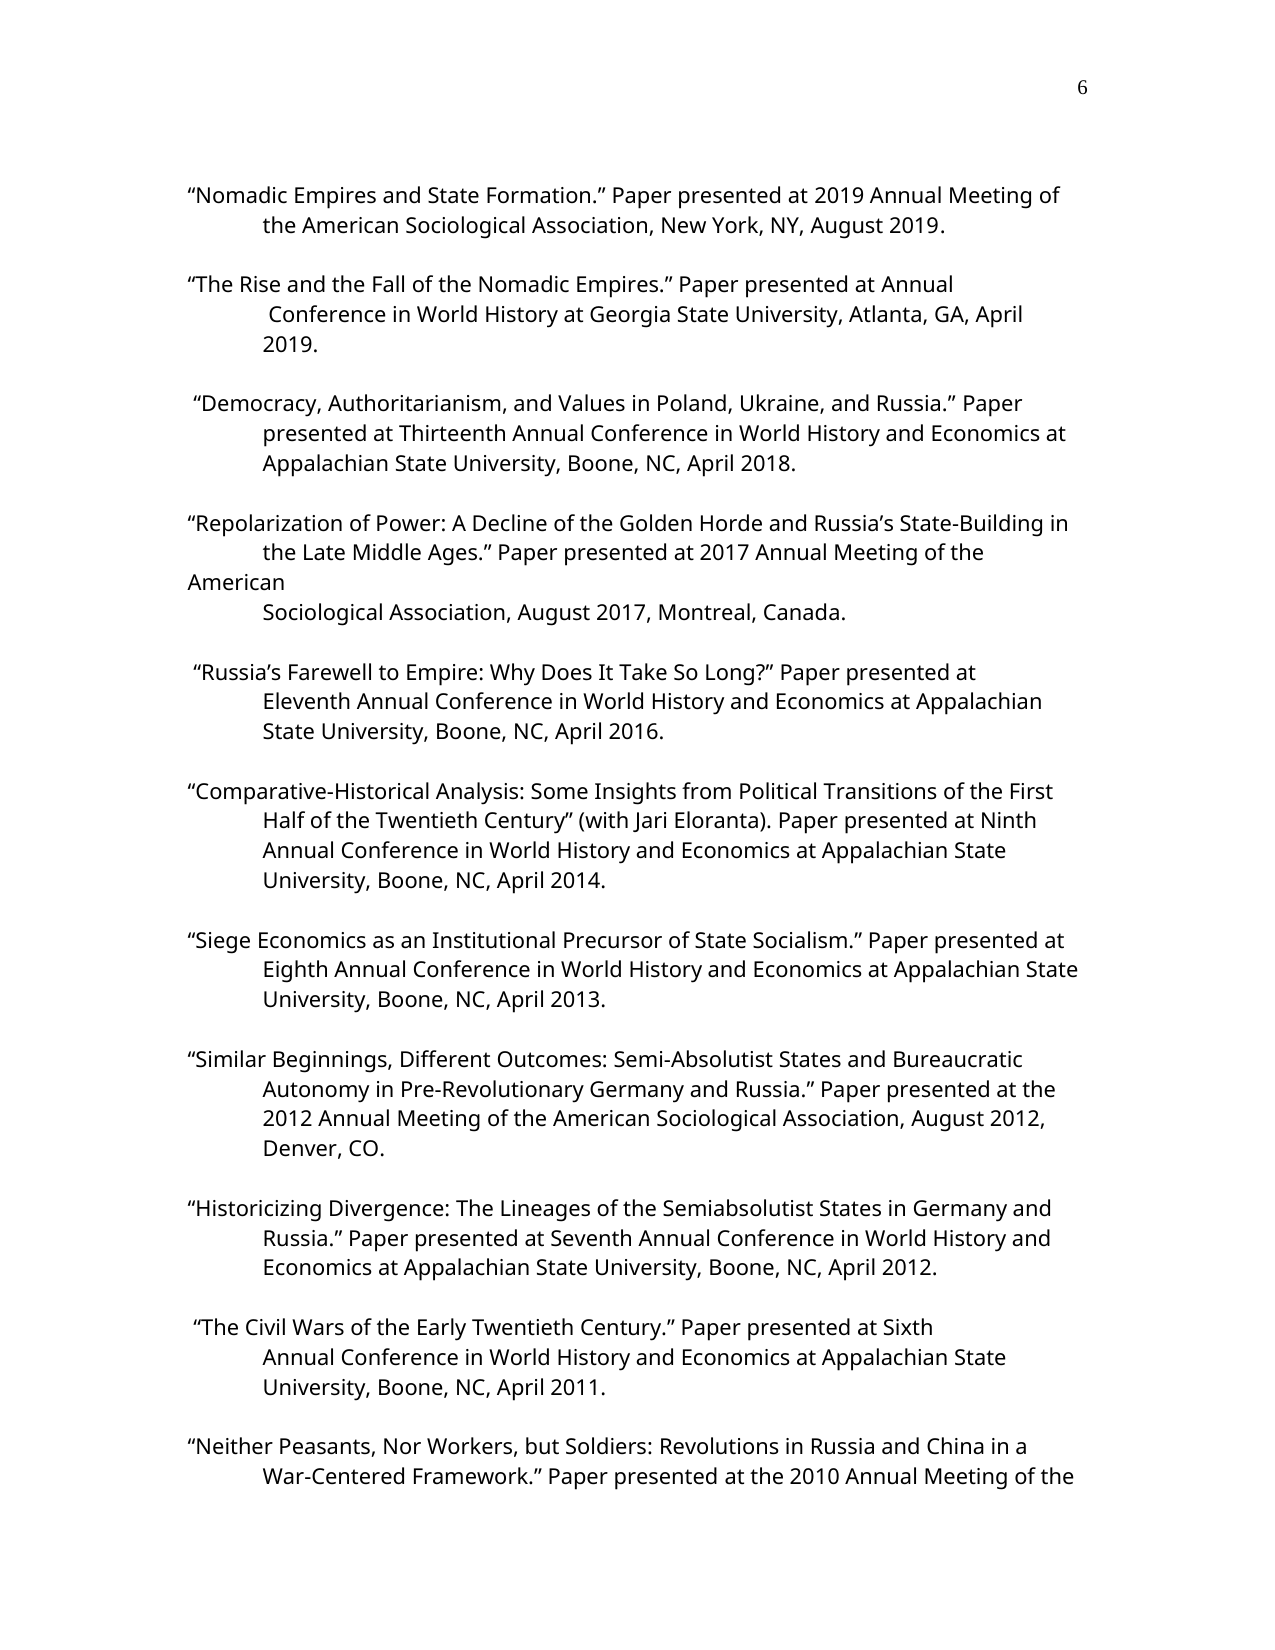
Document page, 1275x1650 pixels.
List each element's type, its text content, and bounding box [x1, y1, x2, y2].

text “The Civil Wars of the Early Twentieth Century.” Paper presented at Sixth [187, 1312, 1087, 1342]
text University, Boone, NC, April 2013. [187, 984, 1087, 1014]
text the American Sociological Association, New York, NY, August 2019. [187, 209, 1087, 239]
text War-Centered Framework.” Paper presented at the 2010 Annual Meeting of the [187, 1461, 1087, 1491]
text “Repolarization of Power: A Decline of the Golden Horde and Russia’s State-Building in [187, 507, 1087, 537]
text Half of the Twentieth Century” (with Jari Eloranta). Paper presented at Ninth [187, 805, 1087, 835]
text Eleventh Annual Conference in World History and Economics at Appalachian State University, Boone, NC, April 2016. [187, 686, 1087, 746]
text presented at Thirteenth Annual Conference in World History and Economics at [187, 418, 1087, 448]
text Autonomy in Pre-Revolutionary Germany and Russia.” Paper presented at the 2012 Annual Meeting of the American Sociological Association, August 2012, Denver, CO. [262, 1073, 1087, 1163]
text “Comparative-Historical Analysis: Some Insights from Political Transitions of the First [187, 776, 1087, 805]
text “Democracy, Authoritarianism, and Values in Poland, Ukraine, and Russia.” Paper [187, 388, 1087, 418]
text “Nomadic Empires and State Formation.” Paper presented at 2019 Annual Meeting of [187, 180, 1087, 209]
text “Siege Economics as an Institutional Precursor of State Socialism.” Paper presented at [187, 924, 1087, 954]
text “Historicizing Divergence: The Lineages of the Semiabsolutist States in Germany and [187, 1193, 1087, 1222]
text “Neither Peasants, Nor Workers, but Soldiers: Revolutions in Russia and China in a [187, 1431, 1087, 1461]
text Annual Conference in World History and Economics at Appalachian State University, Boone, NC, April 2011. [262, 1342, 1087, 1401]
text Sociological Association, August 2017, Montreal, Canada. [187, 597, 1087, 627]
text Appalachian State University, Boone, NC, April 2018. [262, 448, 1087, 478]
text Annual Conference in World History and Economics at Appalachian State [187, 835, 1087, 865]
text “The Rise and the Fall of the Nomadic Empires.” Paper presented at Annual [187, 269, 1087, 299]
text Russia.” Paper presented at Seventh Annual Conference in World History and Economics at Appalachian State University, Boone, NC, April 2012. [262, 1222, 1087, 1282]
text the Late Middle Ages.” Paper presented at 2017 Annual Meeting of the American [187, 537, 1087, 597]
text University, Boone, NC, April 2014. [187, 865, 1087, 895]
text “Russia’s Farewell to Empire: Why Does It Take So Long?” Paper presented at [187, 656, 1087, 686]
text Conference in World History at Georgia State University, Atlanta, GA, April [187, 299, 1087, 329]
text “Similar Beginnings, Different Outcomes: Semi-Absolutist States and Bureaucratic [187, 1044, 1087, 1073]
text Eighth Annual Conference in World History and Economics at Appalachian State [187, 954, 1087, 984]
text 2019. [187, 329, 1087, 358]
